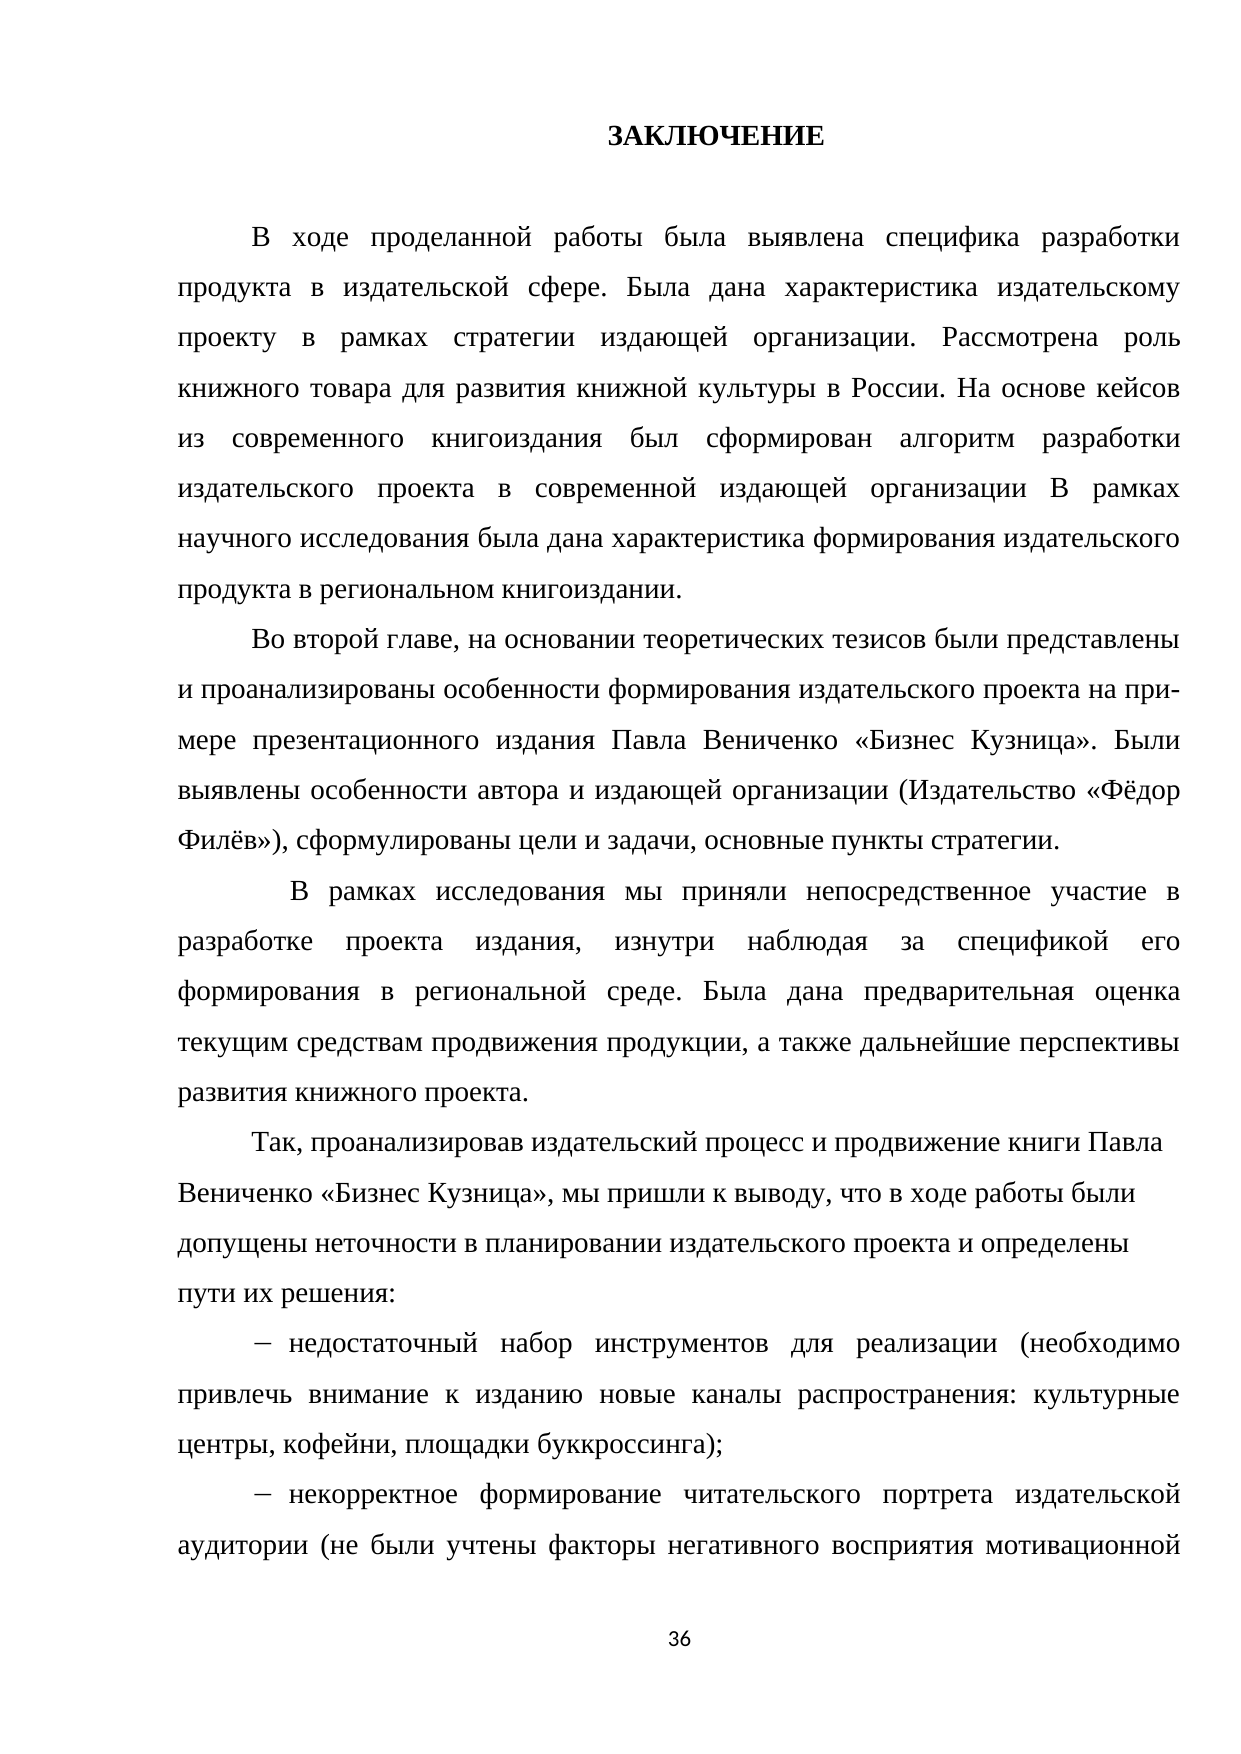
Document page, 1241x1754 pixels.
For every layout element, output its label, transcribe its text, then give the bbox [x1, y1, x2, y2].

list недостаточный набор инструментов для реализации (необходимо привлечь внимание к изданию новые каналы распространения: культурные центры, кофейни, площадки буккроссинга); [177, 1326, 1181, 1460]
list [177, 1477, 1181, 1561]
list ЗАКЛЮЧЕНИЕ [177, 118, 1181, 152]
list В ходе проделанной работы была выявлена специфика разработки продукта в издательской сфере. Была дана характеристика издательскому проекту в рамках стратегии издающей организации. Рассмотрена роль книжного товара для развития книжной культуры в России. На основе кейсов из современного книгоиздания был сформирован алгоритм разработки издательского проекта в современной издающей организации В рамках научного исследования была дана характеристика формирования издательского продукта в региональном книгоиздании. [177, 219, 1181, 604]
list Так, проанализировав издательский процесс и продвижение книги Павла Вениченко «Бизнес Кузница», мы пришли к выводу, что в ходе работы были допущены неточности в планировании издательского проекта и определены пути их решения: [177, 1124, 1181, 1309]
list Во второй главе, на основании теоретических тезисов были представлены и проанализированы особенности формирования издательского проекта на при- мере презентационного издания Павла Вениченко «Бизнес Кузница». Были выявлены особенности автора и издающей организации (Издательство «Фёдор Филёв»), сформулированы цели и задачи, основные пункты стратегии. [177, 621, 1181, 856]
list В рамках исследования мы приняли непосредственное участие в разработке проекта издания, изнутри наблюдая за спецификой его формирования в региональной среде. Была дана предварительная оценка текущим средствам продвижения продукции, а также дальнейшие перспективы развития книжного проекта. [177, 873, 1181, 1108]
